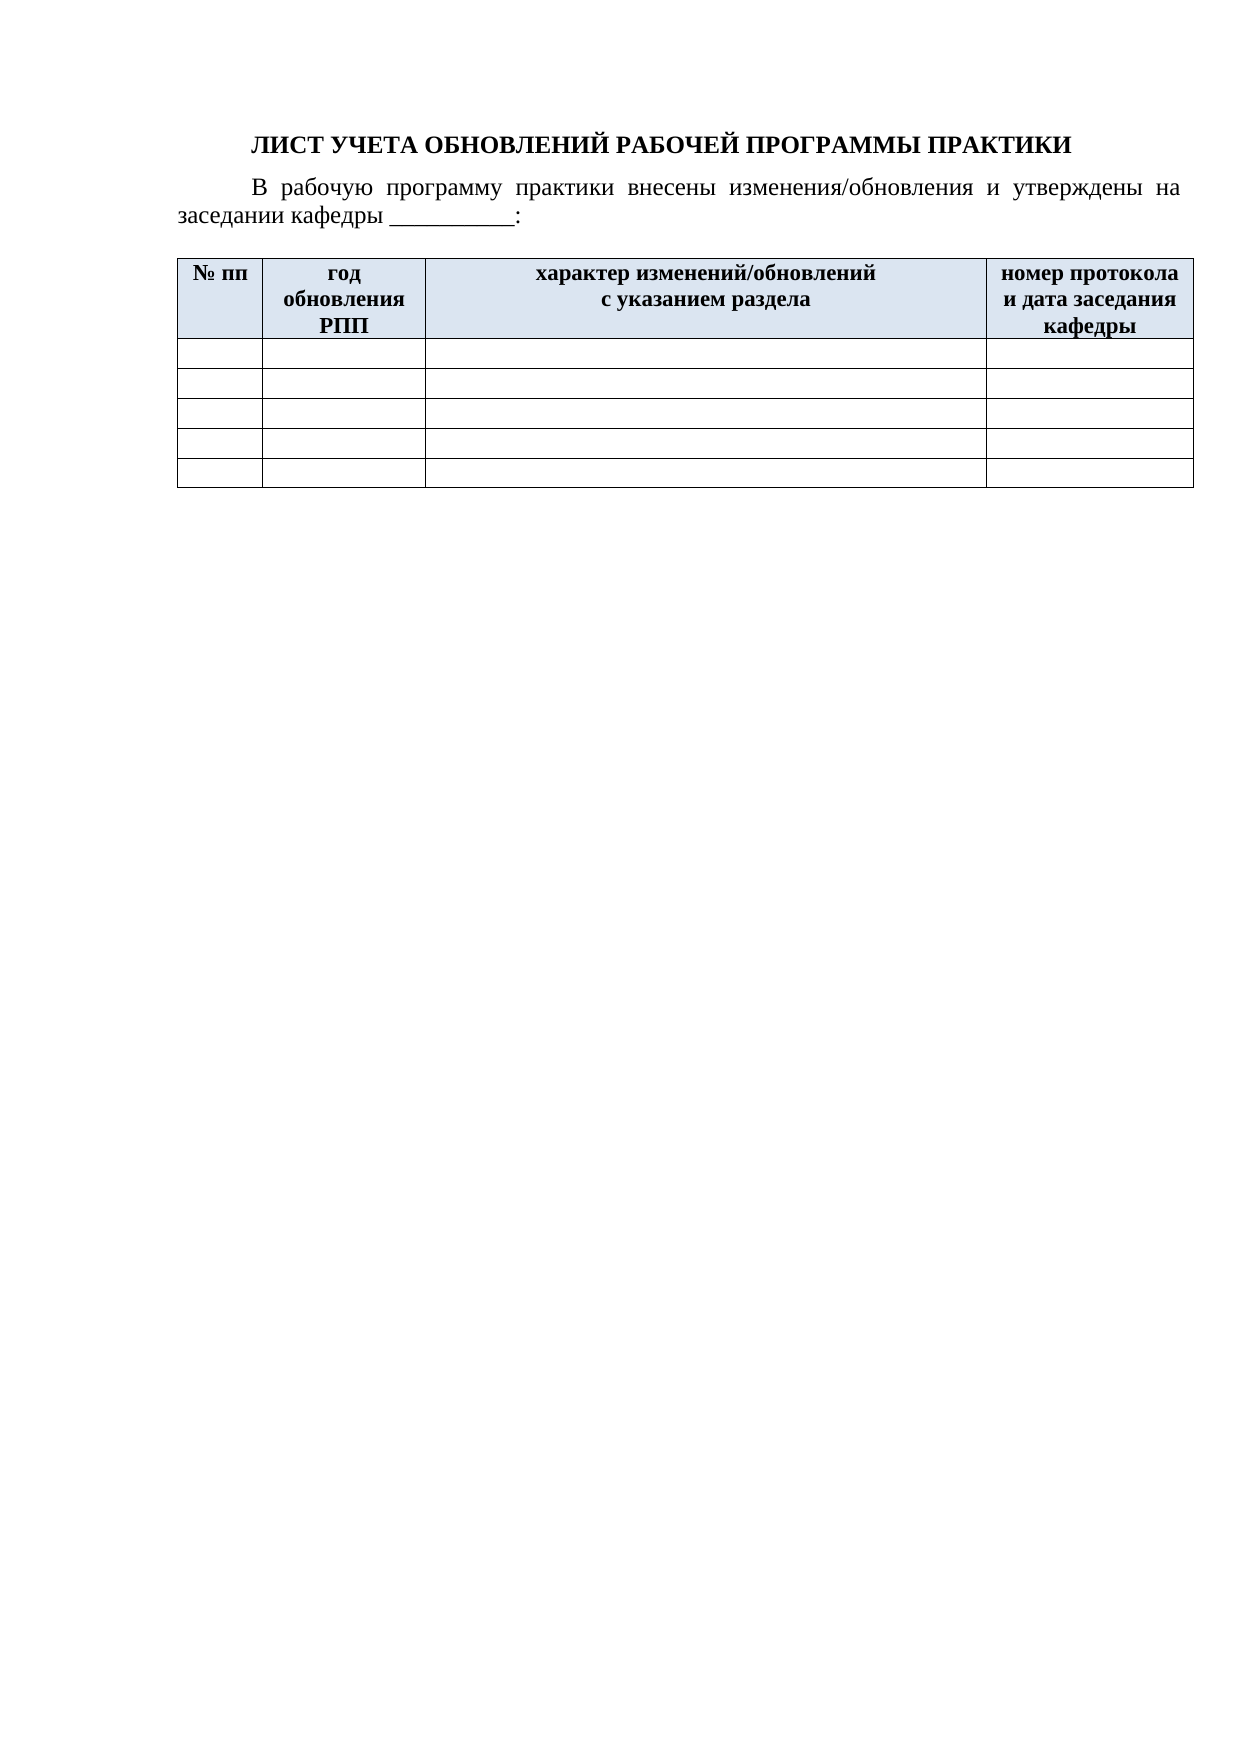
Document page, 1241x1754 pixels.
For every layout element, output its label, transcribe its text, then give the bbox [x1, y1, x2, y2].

table_header характер изменений/обновлений с указанием раздела [426, 259, 986, 338]
table_cell [178, 429, 262, 457]
table_header номер протокола и дата заседания кафедры [987, 259, 1193, 338]
table_cell [178, 339, 262, 368]
table_cell [263, 339, 425, 368]
text В рабочую программу практики внесены изменения/обновления и утверждены на заседании кафедры __________: [177, 172, 1181, 229]
table_cell [263, 459, 425, 487]
table_cell [178, 369, 262, 398]
table_cell [987, 429, 1193, 457]
table_cell [178, 399, 262, 428]
table_cell [263, 429, 425, 457]
table_cell [263, 369, 425, 398]
table_cell [426, 339, 986, 368]
table_cell [426, 459, 986, 487]
table_cell [987, 459, 1193, 487]
table_header № пп [178, 259, 262, 338]
table_cell [426, 399, 986, 428]
table_cell [263, 399, 425, 428]
table_cell [178, 459, 262, 487]
table_cell [987, 339, 1193, 368]
table_cell [426, 369, 986, 398]
table_header год обновления РПП [263, 259, 425, 338]
table_cell [987, 369, 1193, 398]
table_cell [426, 429, 986, 457]
subtitle ЛИСТ УЧЕТА ОБНОВЛЕНИЙ РАБОЧЕЙ ПРОГРАММЫ ПРАКТИКИ [177, 131, 1181, 159]
table_cell [987, 399, 1193, 428]
